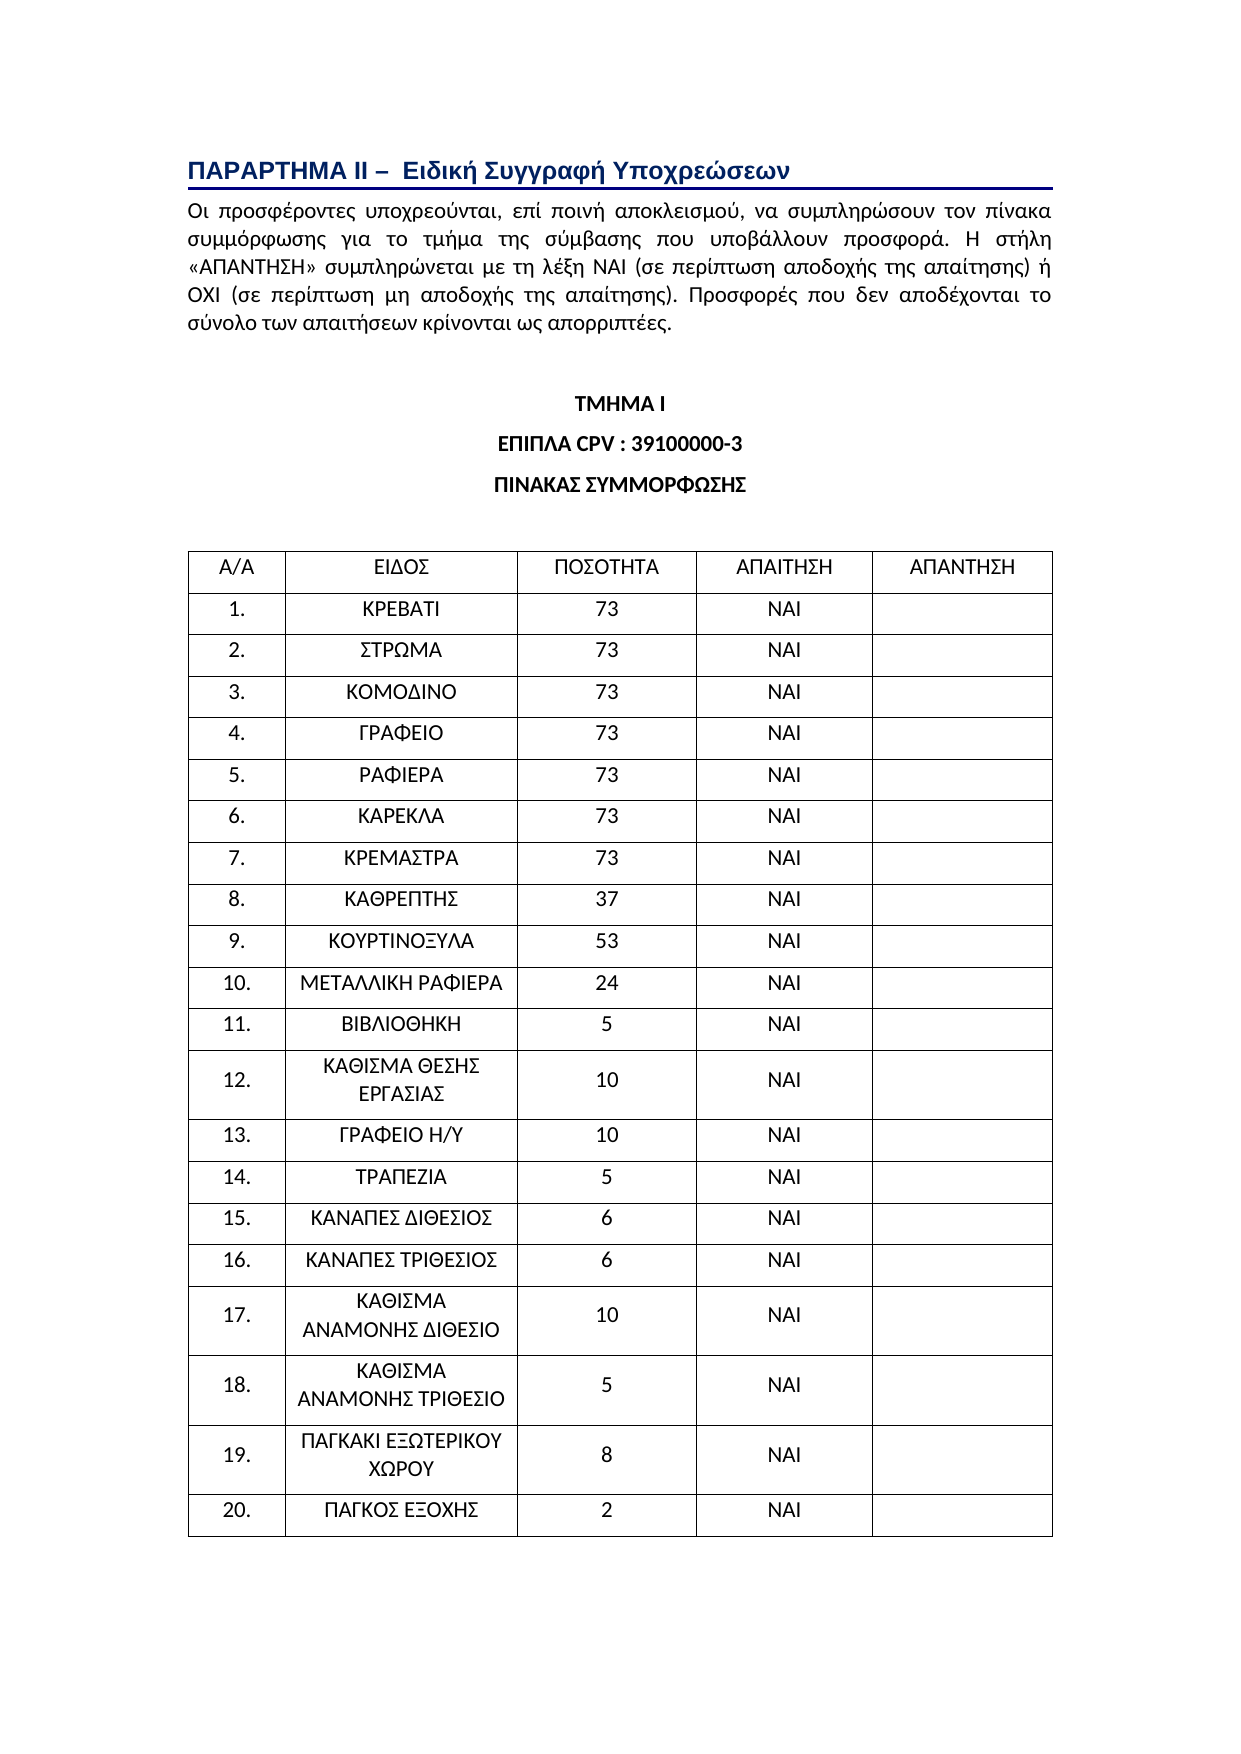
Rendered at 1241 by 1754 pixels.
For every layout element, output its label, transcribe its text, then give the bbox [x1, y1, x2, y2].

table_cell ΝΑΙ [697, 1356, 872, 1425]
table_cell 24 [518, 968, 696, 1008]
table_cell 73 [518, 760, 696, 800]
table_cell [873, 1162, 1052, 1202]
table_cell ΚΑΘΡΕΠΤΗΣ [286, 885, 517, 925]
table_cell 5 [518, 1009, 696, 1050]
table_cell 8 [518, 1426, 696, 1494]
table_cell ΚΑΘΙΣΜΑ ΑΝΑΜΟΝΗΣ ΤΡΙΘΕΣΙΟ [286, 1356, 517, 1425]
table_cell [873, 843, 1052, 883]
table_cell [873, 594, 1052, 634]
table_cell ΓΡΑΦΕΙΟ [286, 718, 517, 759]
table_cell ΝΑΙ [697, 635, 872, 676]
table_cell 15. [189, 1204, 285, 1244]
table_cell [873, 1009, 1052, 1050]
table_cell 73 [518, 677, 696, 717]
table_cell [873, 635, 1052, 676]
table_cell 14. [189, 1162, 285, 1202]
table_cell 5. [189, 760, 285, 800]
table_cell ΚΑΘΙΣΜΑ ΘΕΣΗΣ ΕΡΓΑΣΙΑΣ [286, 1051, 517, 1119]
table_cell ΝΑΙ [697, 1287, 872, 1355]
text ΕΠΙΠΛΑ CPV : 39100000-3 [187, 429, 1053, 457]
text ΠΑΡΑΡΤΗΜΑ ΙΙ – Ειδική Συγγραφή Υποχρεώσεων [187, 156, 1053, 190]
table_cell ΣΤΡΩΜΑ [286, 635, 517, 676]
table_cell ΜΕΤΑΛΛΙΚΗ ΡΑΦΙΕΡΑ [286, 968, 517, 1008]
table_cell 2. [189, 635, 285, 676]
table_cell ΓΡΑΦΕΙΟ Η/Υ [286, 1120, 517, 1161]
table_cell 6 [518, 1245, 696, 1286]
table_cell 16. [189, 1245, 285, 1286]
table_cell ΝΑΙ [697, 677, 872, 717]
table_cell 73 [518, 801, 696, 842]
table_cell ΝΑΙ [697, 1245, 872, 1286]
table_cell 5 [518, 1162, 696, 1202]
text Οι προσφέροντες υποχρεούνται, επί ποινή αποκλεισμού, να συμπληρώσουν τον πίνακα συμμόρφωσης για το τμήμα της σύμβασης που υποβάλλουν προσφορά. Η στήλη «ΑΠΑΝΤΗΣΗ» συμπληρώνεται με τη λέξη ΝΑΙ (σε περίπτωση αποδοχής της απαίτησης) ή ΟΧΙ (σε περίπτωση μη αποδοχής της απαίτησης). Προσφορές που δεν αποδέχονται το σύνολο των απαιτήσεων κρίνονται ως απορριπτέες. [187, 196, 1053, 336]
table_cell [873, 968, 1052, 1008]
table_cell ΤΡΑΠΕΖΙΑ [286, 1162, 517, 1202]
table_cell 6. [189, 801, 285, 842]
table_cell ΝΑΙ [697, 1009, 872, 1050]
table_cell 3. [189, 677, 285, 717]
table_cell 10 [518, 1051, 696, 1119]
table_cell [873, 1495, 1052, 1536]
table_cell 73 [518, 718, 696, 759]
table_cell 8. [189, 885, 285, 925]
table_header ΑΠΑΝΤΗΣΗ [873, 552, 1052, 593]
table_cell ΝΑΙ [697, 801, 872, 842]
table_cell ΚΑΘΙΣΜΑ ΑΝΑΜΟΝΗΣ ΔΙΘΕΣΙΟ [286, 1287, 517, 1355]
table_cell ΚΟΥΡΤΙΝΟΞΥΛΑ [286, 926, 517, 967]
table_cell 9. [189, 926, 285, 967]
table_cell ΝΑΙ [697, 594, 872, 634]
table_header ΑΠΑΙΤΗΣΗ [697, 552, 872, 593]
table_cell 11. [189, 1009, 285, 1050]
table_cell 13. [189, 1120, 285, 1161]
table_cell 73 [518, 843, 696, 883]
table_cell ΝΑΙ [697, 1162, 872, 1202]
table_cell [873, 1356, 1052, 1425]
table_cell ΝΑΙ [697, 1120, 872, 1161]
table_cell [873, 1245, 1052, 1286]
table_header ΕΙΔΟΣ [286, 552, 517, 593]
table_cell 12. [189, 1051, 285, 1119]
table_cell ΝΑΙ [697, 1051, 872, 1119]
table_cell [873, 677, 1052, 717]
table_cell [873, 760, 1052, 800]
table_cell 1. [189, 594, 285, 634]
table_cell [873, 885, 1052, 925]
table_cell ΚΑΡΕΚΛΑ [286, 801, 517, 842]
table_cell 53 [518, 926, 696, 967]
table_cell ΝΑΙ [697, 1426, 872, 1494]
table_cell ΠΑΓΚΟΣ ΕΞΟΧΗΣ [286, 1495, 517, 1536]
table_cell 10. [189, 968, 285, 1008]
table_cell 6 [518, 1204, 696, 1244]
table_cell 2 [518, 1495, 696, 1536]
table_cell 18. [189, 1356, 285, 1425]
table_cell ΝΑΙ [697, 968, 872, 1008]
table_cell 20. [189, 1495, 285, 1536]
table_cell 19. [189, 1426, 285, 1494]
table_cell ΝΑΙ [697, 843, 872, 883]
table_cell ΚΟΜΟΔΙΝΟ [286, 677, 517, 717]
table_cell ΝΑΙ [697, 1204, 872, 1244]
table_cell [873, 1426, 1052, 1494]
table_cell 10 [518, 1287, 696, 1355]
table_cell ΚΡΕΜΑΣΤΡΑ [286, 843, 517, 883]
table_cell 5 [518, 1356, 696, 1425]
table_cell 10 [518, 1120, 696, 1161]
table_cell 37 [518, 885, 696, 925]
table_cell [873, 718, 1052, 759]
table_cell ΡΑΦΙΕΡΑ [286, 760, 517, 800]
text ΤΜΗΜΑ Ι [187, 389, 1053, 417]
table_cell ΚΑΝΑΠΕΣ ΤΡΙΘΕΣΙΟΣ [286, 1245, 517, 1286]
table_cell ΝΑΙ [697, 885, 872, 925]
table_cell 7. [189, 843, 285, 883]
table_header Α/Α [189, 552, 285, 593]
table_cell 73 [518, 594, 696, 634]
table_cell [873, 1120, 1052, 1161]
table_cell [873, 926, 1052, 967]
text ΠΙΝΑΚΑΣ ΣΥΜΜΟΡΦΩΣΗΣ [187, 470, 1053, 498]
table_cell 4. [189, 718, 285, 759]
table_cell [873, 801, 1052, 842]
table_cell ΝΑΙ [697, 1495, 872, 1536]
table_cell [873, 1287, 1052, 1355]
table_header ΠΟΣΟΤΗΤΑ [518, 552, 696, 593]
table_cell ΒΙΒΛΙΟΘΗΚΗ [286, 1009, 517, 1050]
table_cell ΝΑΙ [697, 760, 872, 800]
table_cell 73 [518, 635, 696, 676]
table_cell 17. [189, 1287, 285, 1355]
table_cell ΠΑΓΚΑΚΙ ΕΞΩΤΕΡΙΚΟΥ ΧΩΡΟΥ [286, 1426, 517, 1494]
table_cell ΚΡΕΒΑΤΙ [286, 594, 517, 634]
table_cell [873, 1204, 1052, 1244]
table_cell ΝΑΙ [697, 718, 872, 759]
table_cell ΝΑΙ [697, 926, 872, 967]
table_cell ΚΑΝΑΠΕΣ ΔΙΘΕΣΙΟΣ [286, 1204, 517, 1244]
table_cell [873, 1051, 1052, 1119]
